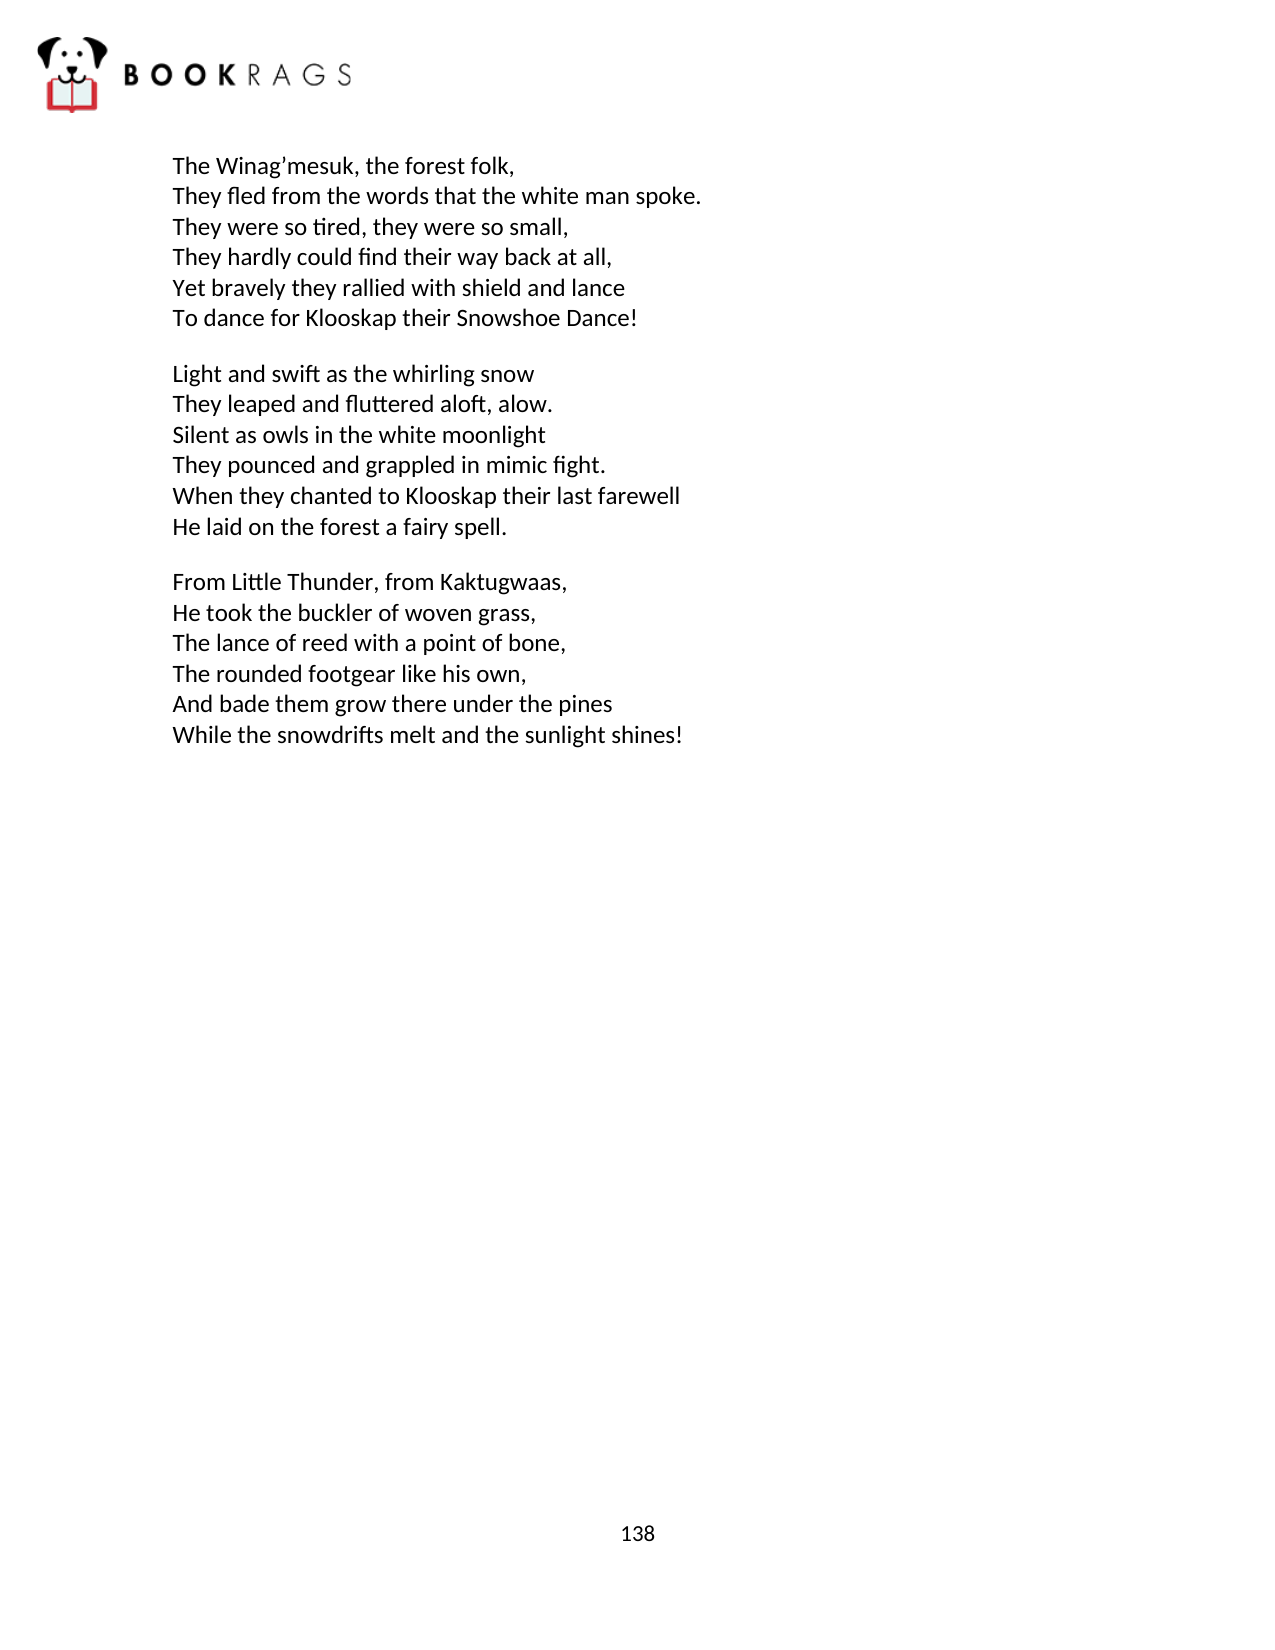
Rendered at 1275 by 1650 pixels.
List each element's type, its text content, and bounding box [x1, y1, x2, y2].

text From Little Thunder, from Kaktugwaas, He took the buckler of woven grass, The lance of reed with a point of bone, The rounded footgear like his own, And bade them grow there under the pines While the snowdrifts melt and the sunlight shines! [150, 566, 1125, 749]
text The Winag’mesuk, the forest folk, They fled from the words that the white man spoke. They were so tired, they were so small, They hardly could find their way back at all, Yet bravely they rallied with shield and lance To dance for Klooskap their Snowshoe Dance! [150, 150, 1125, 333]
text Light and swift as the whirling snow They leaped and fluttered aloft, alow. Silent as owls in the white moonlight They pounced and grappled in mimic fight. When they chanted to Klooskap their last farewell He laid on the forest a fairy spell. [150, 358, 1125, 541]
picture [37, 37, 351, 113]
